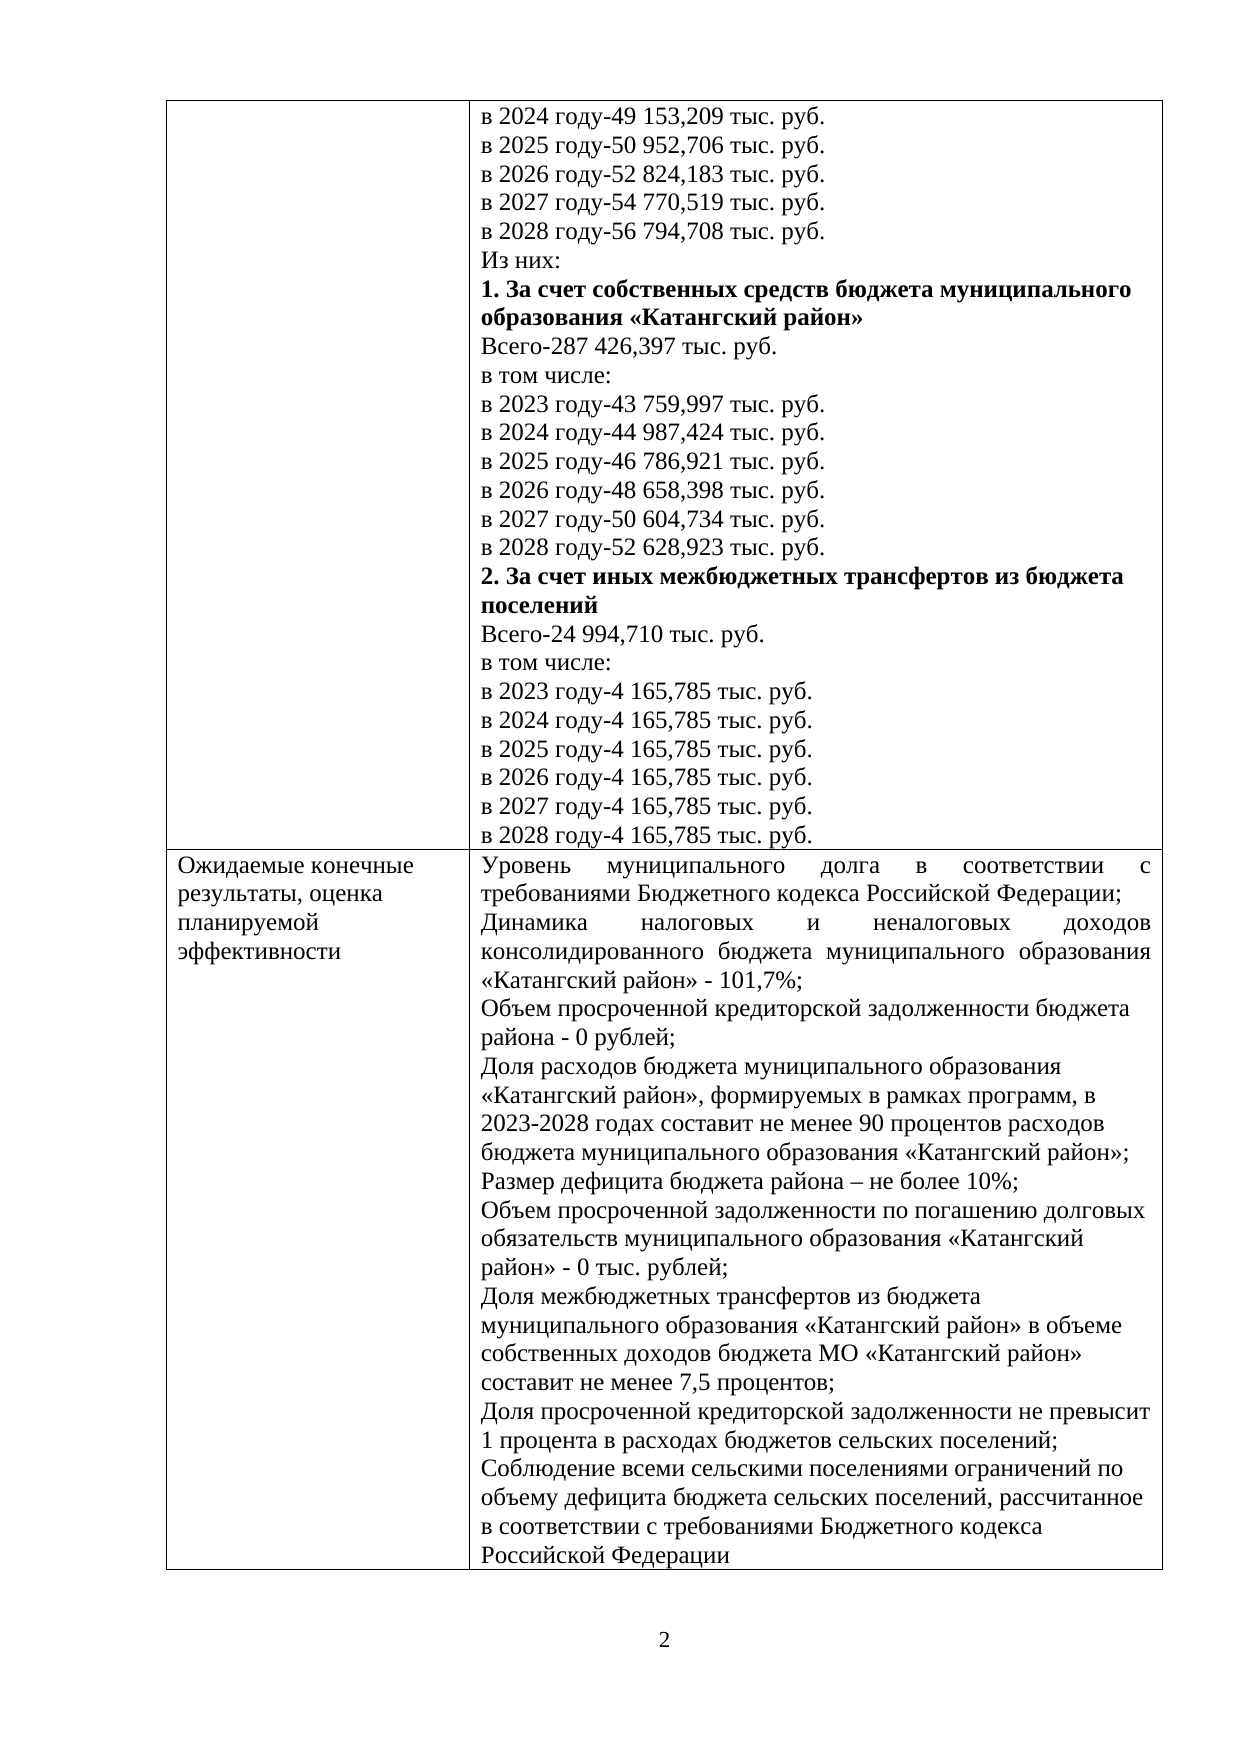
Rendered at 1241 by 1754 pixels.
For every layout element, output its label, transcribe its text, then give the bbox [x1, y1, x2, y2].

table_cell Ожидаемые конечные результаты, оценка планируемой эффективности [167, 850, 469, 1568]
table_cell Уровень муниципального долга в соответствии с требованиями Бюджетного кодекса Российской Федерации; Динамика налоговых и неналоговых доходов консолидированного бюджета муниципального образования «Катангский район» - 101,7%; Объем просроченной кредиторской задолженности бюджета района - 0 рублей; Доля расходов бюджета муниципального образования «Катангский район», формируемых в рамках программ, в 2023-2028 годах составит не менее 90 процентов расходов бюджета муниципального образования «Катангский район»; Размер дефицита бюджета района – не более 10%; Объем просроченной задолженности по погашению долговых обязательств муниципального образования «Катангский район» - 0 тыс. рублей; Доля межбюджетных трансфертов из бюджета муниципального образования «Катангский район» в объеме собственных доходов бюджета МО «Катангский район» составит не менее 7,5 процентов; Доля просроченной кредиторской задолженности не превысит 1 процента в расходах бюджетов сельских поселений; Соблюдение всеми сельскими поселениями ограничений по объему дефицита бюджета сельских поселений, рассчитанное в соответствии с требованиями Бюджетного кодекса Российской Федерации [470, 850, 1162, 1568]
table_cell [470, 101, 1162, 849]
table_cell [167, 101, 469, 849]
